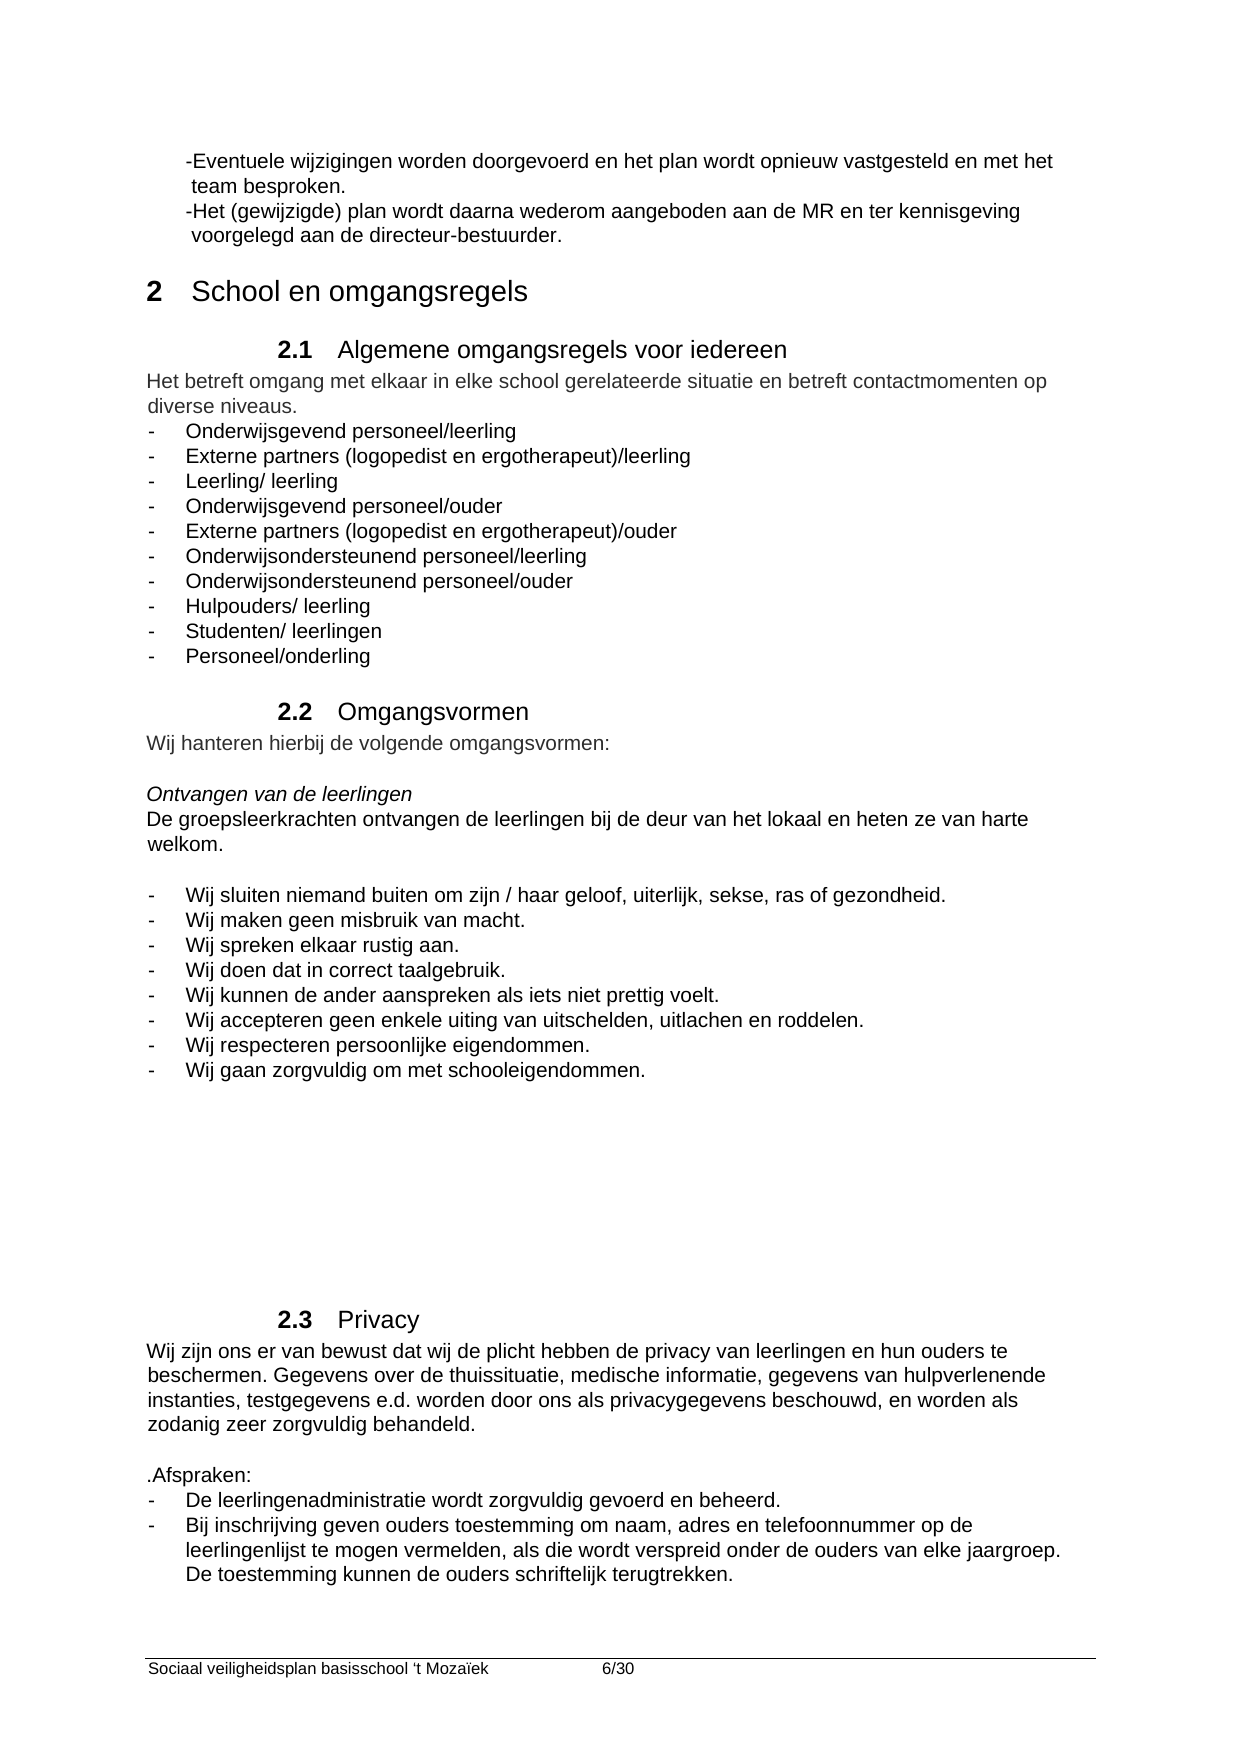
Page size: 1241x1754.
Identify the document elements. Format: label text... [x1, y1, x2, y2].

list Bij inschrijving geven ouders toestemming om naam, adres en telefoonnummer op de leerlingenlijst te mogen vermelden, als die wordt verspreid onder de ouders van elke jaargroep. De toestemming kunnen de ouders schriftelijk terugtrekken. [148, 1513, 1091, 1586]
list Wij sluiten niemand buiten om zijn / haar geloof, uiterlijk, sekse, ras of gezondheid. [148, 883, 1091, 907]
list Wij maken geen misbruik van macht. [148, 908, 1091, 932]
subtitle School en omgangsregels [146, 274, 1092, 307]
list Wij respecteren persoonlijke eigendommen. [148, 1033, 1091, 1057]
list Wij kunnen de ander aanspreken als iets niet prettig voelt. [148, 983, 1091, 1007]
subtitle Algemene omgangsregels voor iedereen [277, 335, 1092, 364]
list Onderwijsondersteunend personeel/leerling [148, 544, 1091, 568]
subtitle Omgangsvormen [277, 697, 1092, 726]
text Wij zijn ons er van bewust dat wij de plicht hebben de privacy van leerlingen en hun ouders te beschermen. Gegevens over de thuissituatie, medische informatie, gegevens van hulpverlenende instanties, testgegevens e.d. worden door ons als privacygegevens beschouwd, en worden als zodanig zeer zorgvuldig behandeld. [146, 1338, 1091, 1436]
list Onderwijsondersteunend personeel/ouder [148, 569, 1091, 593]
text Wij hanteren hierbij de volgende omgangsvormen: [146, 730, 1092, 754]
subtitle Privacy [277, 1305, 1092, 1334]
text Het betreft omgang met elkaar in elke school gerelateerde situatie en betreft contactmomenten op diverse niveaus. [146, 369, 1092, 418]
list Onderwijsgevend personeel/ouder [148, 494, 1091, 518]
list Wij doen dat in correct taalgebruik. [148, 958, 1091, 982]
text De groepsleerkrachten ontvangen de leerlingen bij de deur van het lokaal en heten ze van harte welkom. [146, 807, 1091, 856]
list -Eventuele wijzigingen worden doorgevoerd en het plan wordt opnieuw vastgesteld en met het team besproken. -Het (gewijzigde) plan wordt daarna wederom aangeboden aan de MR en ter kennisgeving voorgelegd aan de directeur-bestuurder. [185, 149, 1091, 247]
text Ontvangen van de leerlingen [146, 781, 1092, 805]
list Hulpouders/ leerling [148, 594, 1091, 618]
list Studenten/ leerlingen [148, 619, 1091, 643]
list Wij spreken elkaar rustig aan. [148, 933, 1091, 957]
list Wij gaan zorgvuldig om met schooleigendommen. [148, 1058, 1091, 1082]
list Personeel/onderling [148, 644, 1091, 668]
list Externe partners (logopedist en ergotherapeut)/ouder [148, 519, 1091, 543]
list Externe partners (logopedist en ergotherapeut)/leerling [148, 444, 1091, 468]
list Wij accepteren geen enkele uiting van uitschelden, uitlachen en roddelen. [148, 1008, 1091, 1032]
list De leerlingenadministratie wordt zorgvuldig gevoerd en beheerd. [148, 1488, 1091, 1512]
list Onderwijsgevend personeel/leerling [148, 419, 1091, 443]
text .Afspraken: [146, 1463, 1091, 1487]
list Leerling/ leerling [148, 469, 1091, 493]
